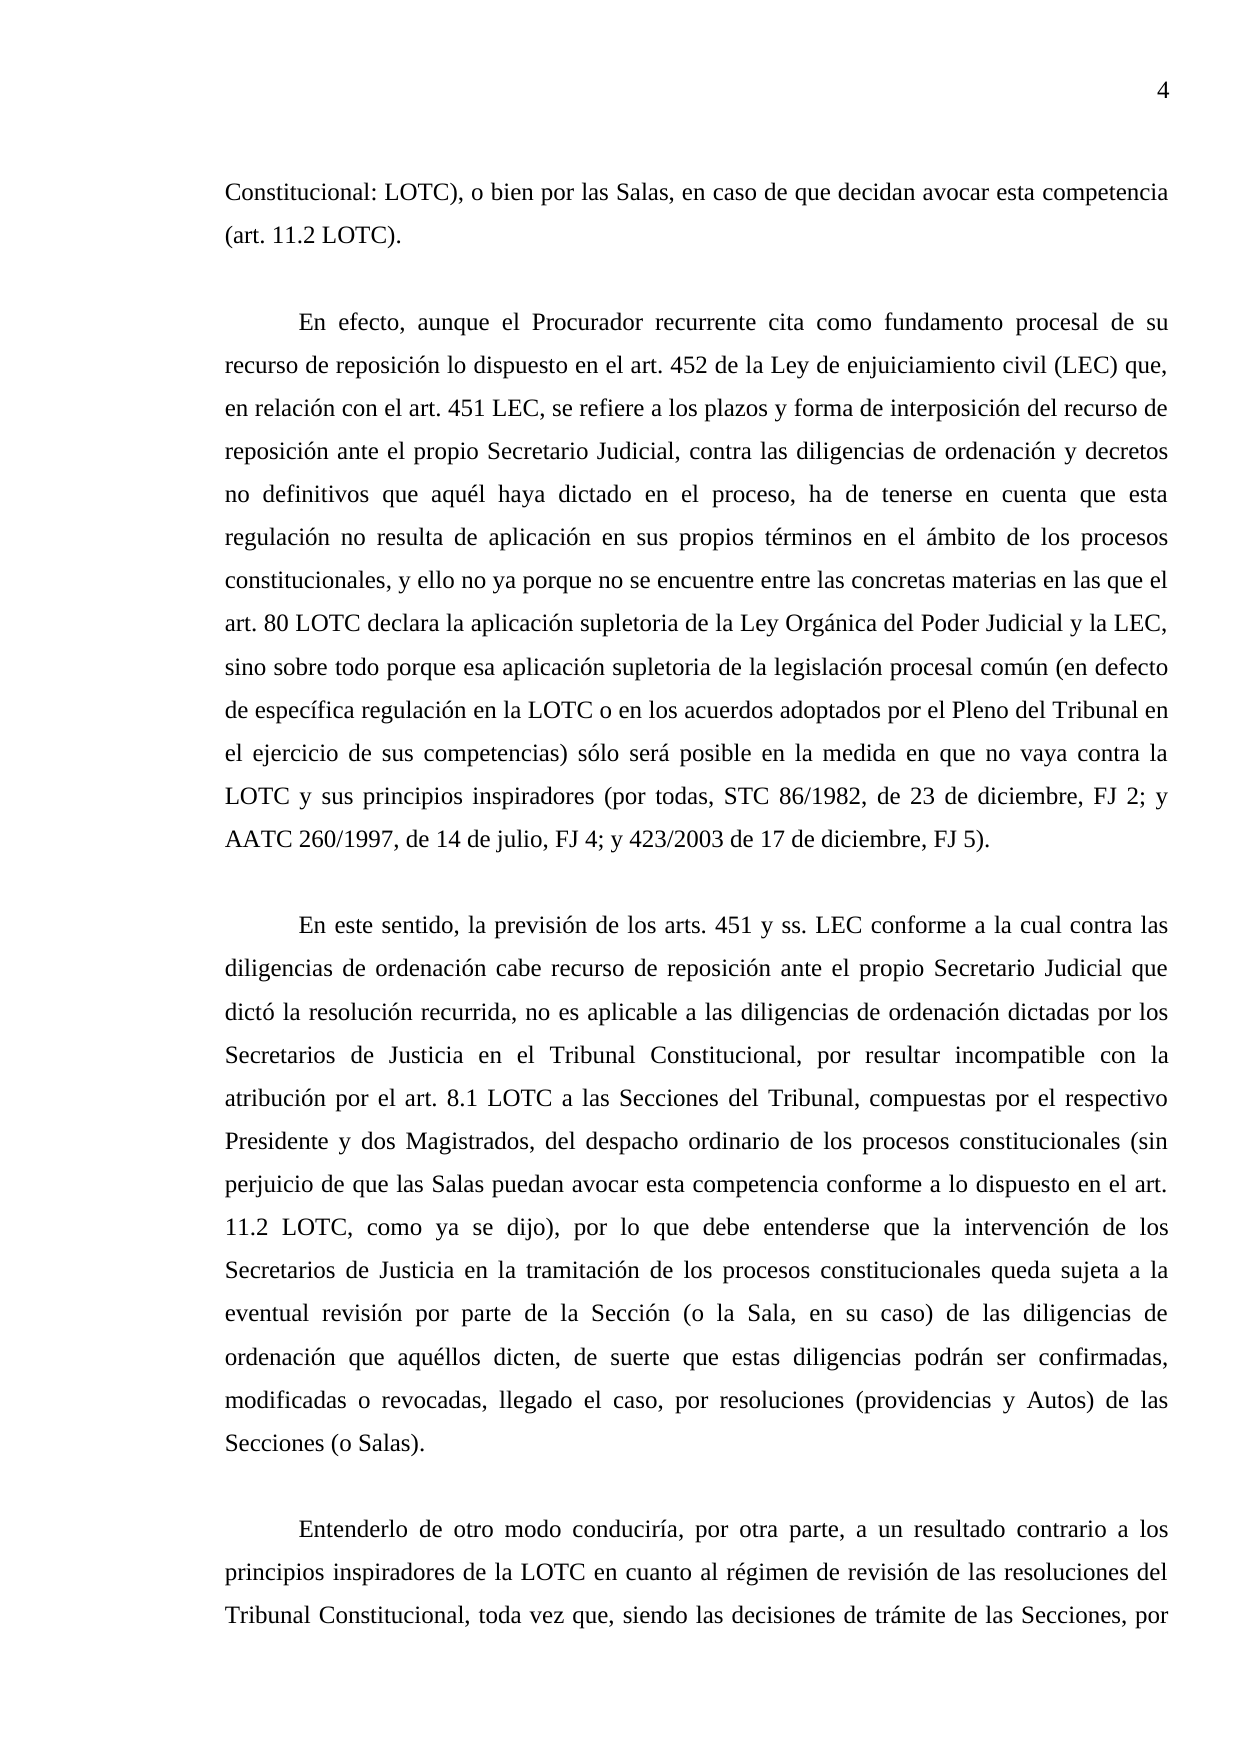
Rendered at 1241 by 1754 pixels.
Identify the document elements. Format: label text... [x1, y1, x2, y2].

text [224, 177, 1169, 249]
text En este sentido, la previsión de los arts. 451 y ss. LEC conforme a la cual contra las diligencias de ordenación cabe recurso de reposición ante el propio Secretario Judicial que dictó la resolución recurrida, no es aplicable a las diligencias de ordenación dictadas por los Secretarios de Justicia en el Tribunal Constitucional, por resultar incompatible con la atribución por el art. 8.1 LOTC a las Secciones del Tribunal, compuestas por el respectivo Presidente y dos Magistrados, del despacho ordinario de los procesos constitucionales (sin perjuicio de que las Salas puedan avocar esta competencia conforme a lo dispuesto en el art. 11.2 LOTC, como ya se dijo), por lo que debe entenderse que la intervención de los Secretarios de Justicia en la tramitación de los procesos constitucionales queda sujeta a la eventual revisión por parte de la Sección (o la Sala, en su caso) de las diligencias de ordenación que aquéllos dicten, de suerte que estas diligencias podrán ser confirmadas, modificadas o revocadas, llegado el caso, por resoluciones (providencias y Autos) de las Secciones (o Salas). [224, 910, 1169, 1457]
text En efecto, aunque el Procurador recurrente cita como fundamento procesal de su recurso de reposición lo dispuesto en el art. 452 de la Ley de enjuiciamiento civil (LEC) que, en relación con el art. 451 LEC, se refiere a los plazos y forma de interposición del recurso de reposición ante el propio Secretario Judicial, contra las diligencias de ordenación y decretos no definitivos que aquél haya dictado en el proceso, ha de tenerse en cuenta que esta regulación no resulta de aplicación en sus propios términos en el ámbito de los procesos constitucionales, y ello no ya porque no se encuentre entre las concretas materias en las que el art. 80 LOTC declara la aplicación supletoria de la Ley Orgánica del Poder Judicial y la LEC, sino sobre todo porque esa aplicación supletoria de la legislación procesal común (en defecto de específica regulación en la LOTC o en los acuerdos adoptados por el Pleno del Tribunal en el ejercicio de sus competencias) sólo será posible en la medida en que no vaya contra la LOTC y sus principios inspiradores (por todas, STC 86/1982, de 23 de diciembre, FJ 2; y AATC 260/1997, de 14 de julio, FJ 4; y 423/2003 de 17 de diciembre, FJ 5). [224, 307, 1169, 853]
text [224, 1514, 1169, 1629]
